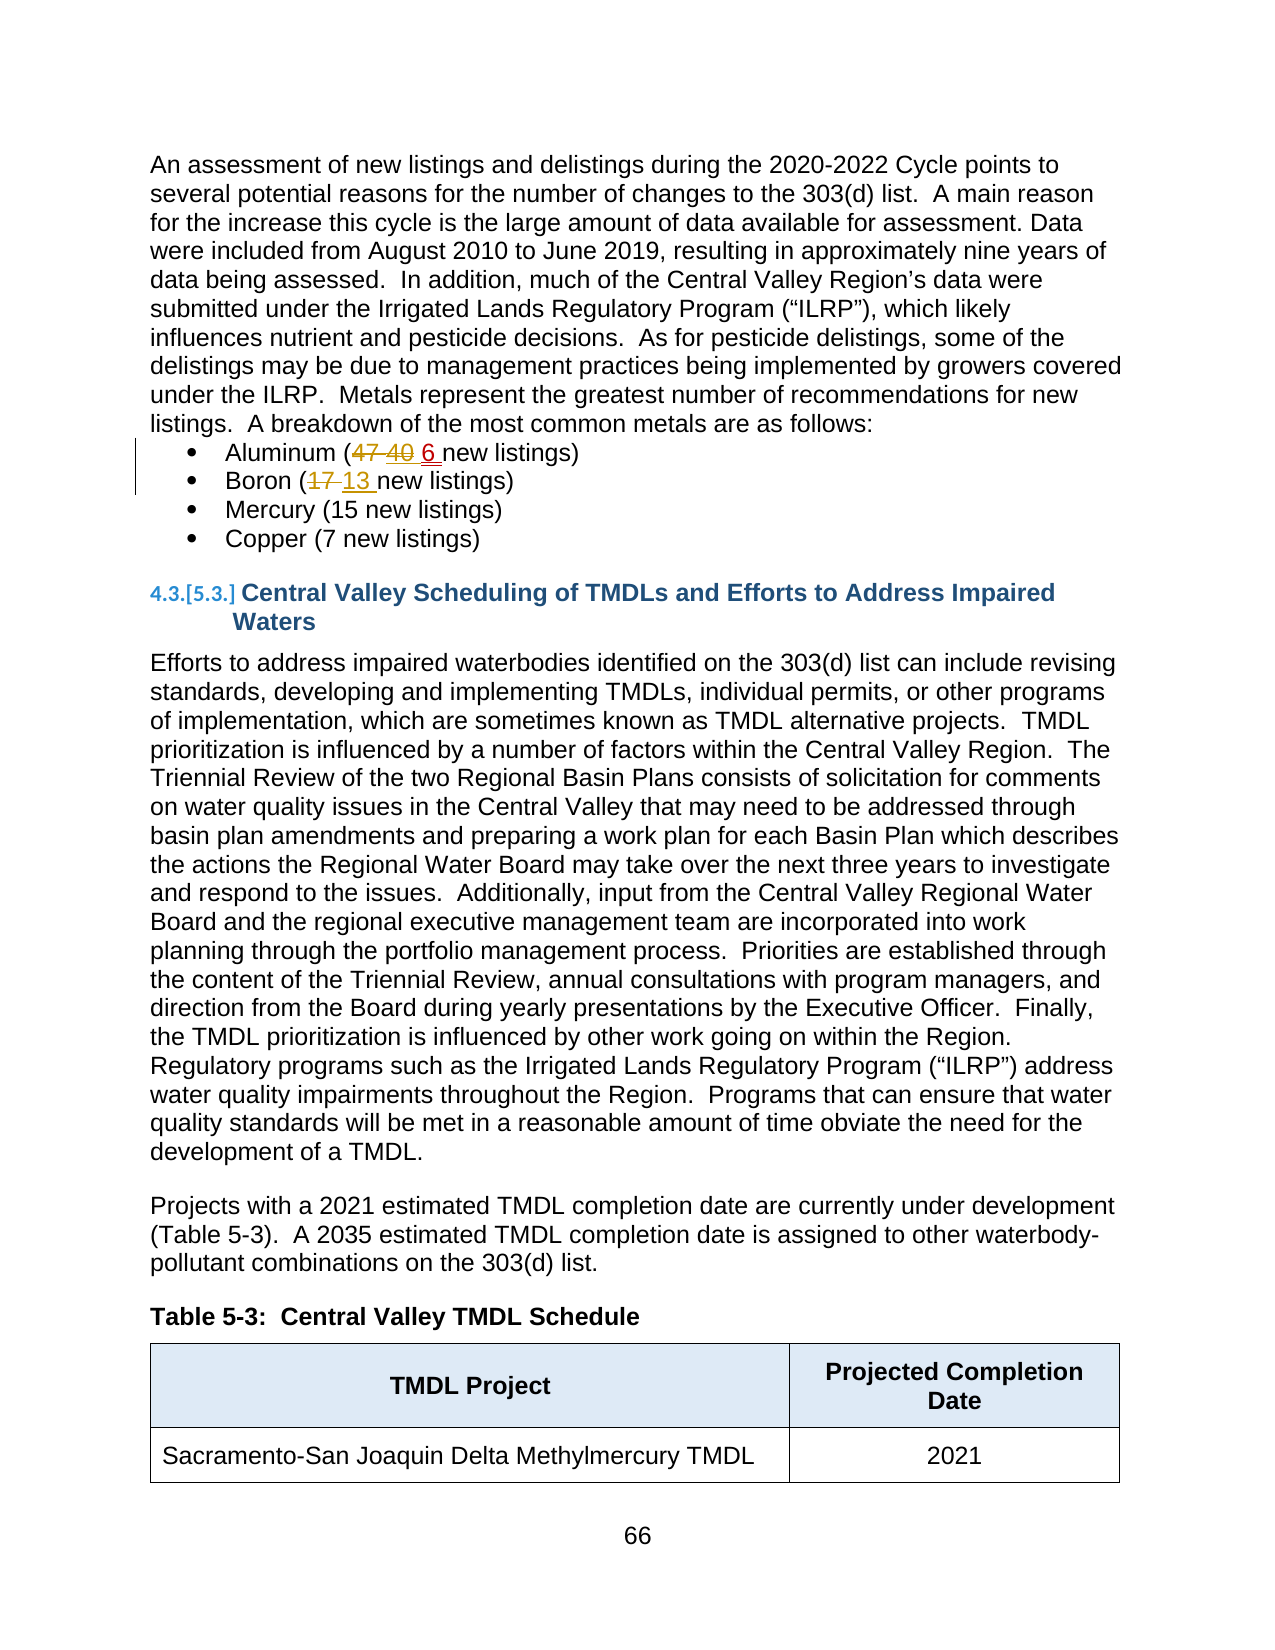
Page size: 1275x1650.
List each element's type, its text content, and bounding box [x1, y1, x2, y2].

list Copper (7 new listings) [187, 524, 1125, 553]
list Boron (new listings) [187, 466, 1125, 495]
list Mercury (15 new listings) [187, 495, 1125, 524]
table_cell 2021 [790, 1428, 1119, 1482]
table_cell Sacramento-San Joaquin Delta Methylmercury TMDL [151, 1428, 789, 1482]
text An assessment of new listings and delistings during the 2020-2022 Cycle points to several potential reasons for the number of changes to the 303(d) list. A main reason for the increase this cycle is the large amount of data available for assessment. Data were included from August 2010 to June 2019, resulting in approximately nine years of data being assessed. In addition, much of the Central Valley Region’s data were submitted under the Irrigated Lands Regulatory Program (“ILRP”), which likely influences nutrient and pesticide decisions. As for pesticide delistings, some of the delistings may be due to management practices being implemented by growers covered under the ILRP. Metals represent the greatest number of recommendations for new listings. A breakdown of the most common metals are as follows: [150, 150, 1125, 437]
list Aluminum (6 new listings) [187, 437, 1125, 466]
table_header TMDL Project [151, 1344, 789, 1427]
text Efforts to address impaired waterbodies identified on the 303(d) list can include revising standards, developing and implementing TMDLs, individual permits, or other programs of implementation, which are sometimes known as TMDL alternative projects. TMDL prioritization is influenced by a number of factors within the Central Valley Region. The Triennial Review of the two Regional Basin Plans consists of solicitation for comments on water quality issues in the Central Valley that may need to be addressed through basin plan amendments and preparing a work plan for each Basin Plan which describes the actions the Regional Water Board may take over the next three years to investigate and respond to the issues. Additionally, input from the Central Valley Regional Water Board and the regional executive management team are incorporated into work planning through the portfolio management process. Priorities are established through the content of the Triennial Review, annual consultations with program managers, and direction from the Board during yearly presentations by the Executive Officer. Finally, the TMDL prioritization is influenced by other work going on within the Region. Regulatory programs such as the Irrigated Lands Regulatory Program (“ILRP”) address water quality impairments throughout the Region. Programs that can ensure that water quality standards will be met in a reasonable amount of time obviate the need for the development of a TMDL. [150, 648, 1125, 1166]
text Table 5-3: Central Valley TMDL Schedule [150, 1302, 1125, 1331]
table_header Projected Completion Date [790, 1344, 1119, 1427]
text Projects with a 2021 estimated TMDL completion date are currently under development (Table 5-3). A 2035 estimated TMDL completion date is assigned to other waterbody-pollutant combinations on the 303(d) list. [150, 1191, 1125, 1277]
subtitle Central Valley Scheduling of TMDLs and Efforts to Address Impaired Waters [150, 578, 1125, 636]
